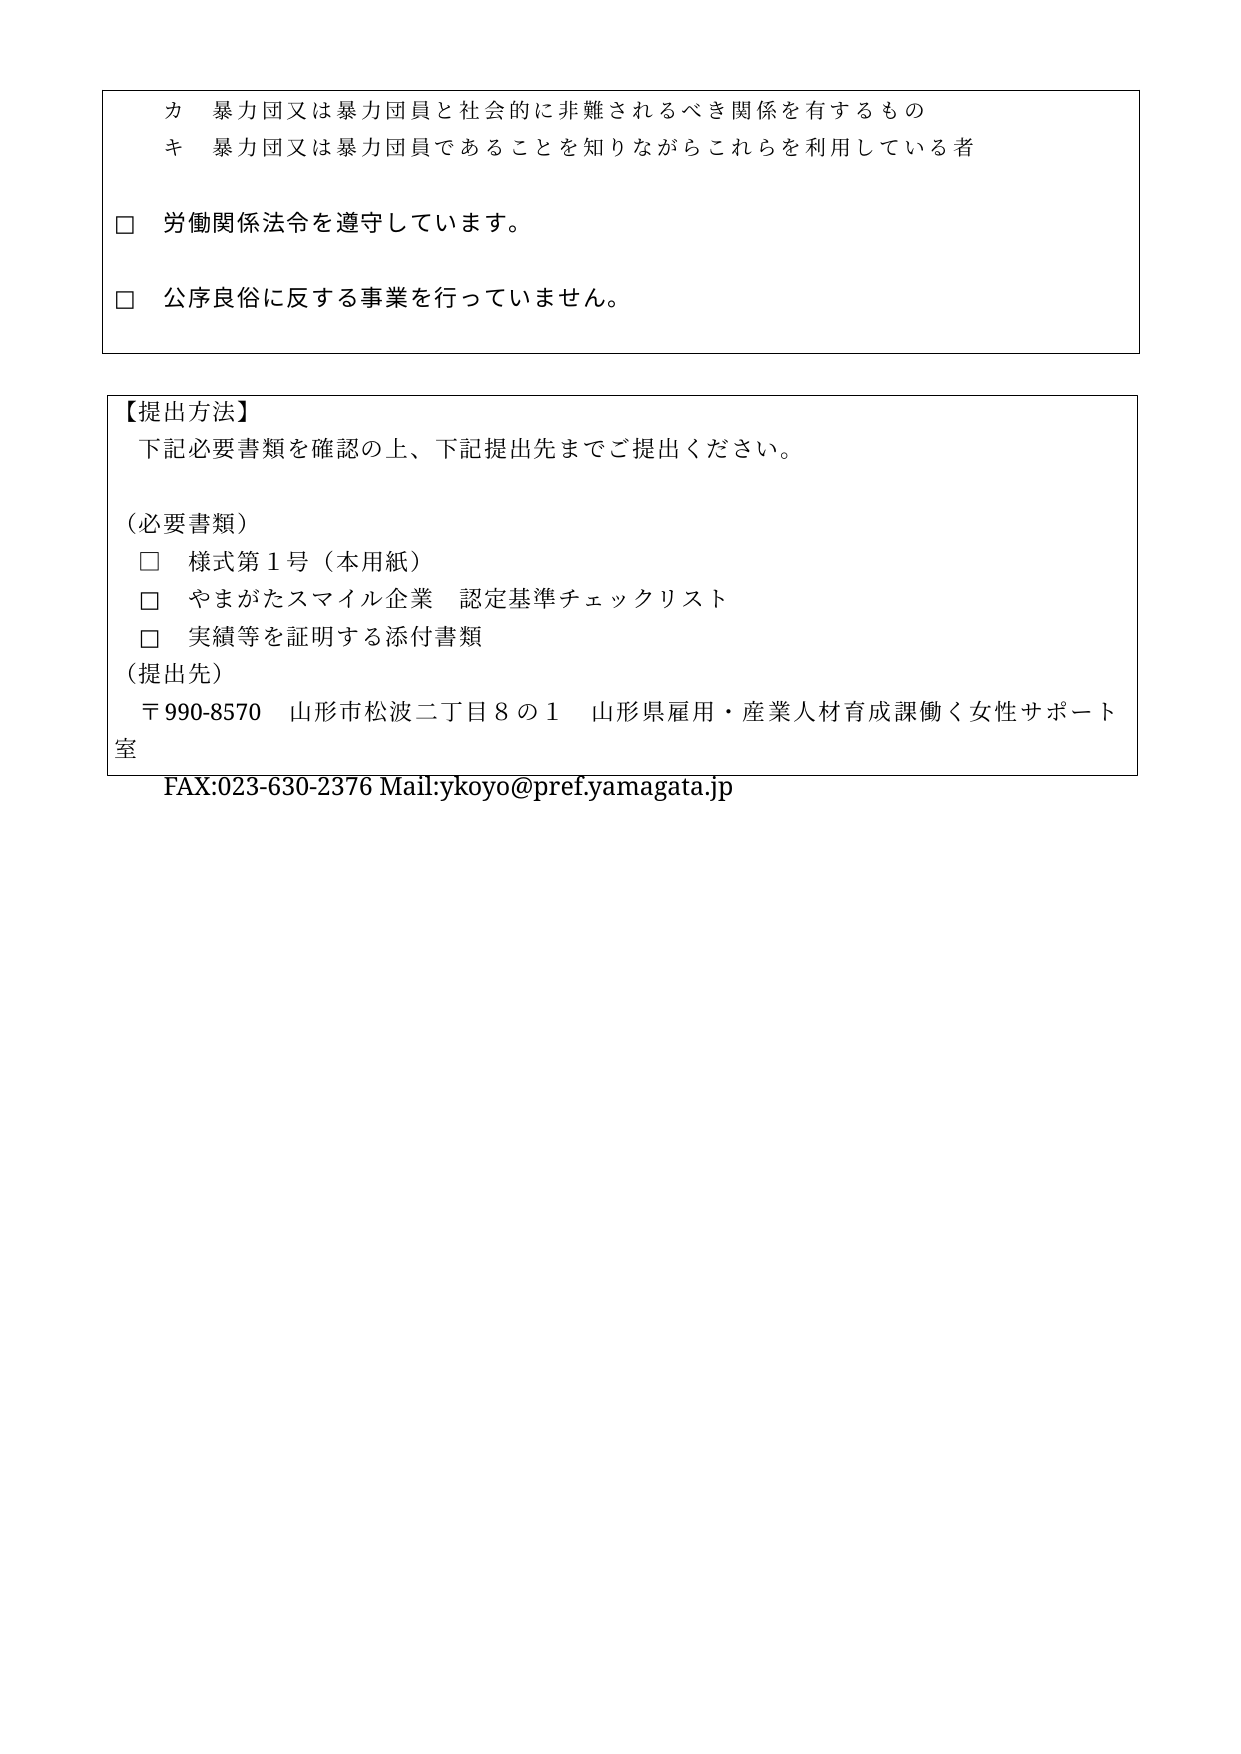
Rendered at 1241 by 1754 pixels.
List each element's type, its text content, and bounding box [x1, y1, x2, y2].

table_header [103, 91, 1139, 353]
text FAX:023-630-2376 Mail:ykoyo@pref.yamagata.jp [114, 776, 1104, 804]
text （提出先） [114, 654, 1104, 692]
text （必要書類） [114, 504, 1104, 542]
text 〒990-8570 山形市松波二丁目８の１ 山形県雇用・産業人材育成課働く女性サポート室 [114, 692, 1120, 767]
text □ 様式第１号（本用紙） [114, 542, 1104, 579]
text 下記必要書類を確認の上、下記提出先までご提出ください。 [114, 429, 1104, 467]
text □ やまがたスマイル企業 認定基準チェックリスト [114, 579, 1104, 617]
text □ 実績等を証明する添付書類 [114, 617, 1104, 654]
text 【提出方法】 [114, 396, 1104, 429]
